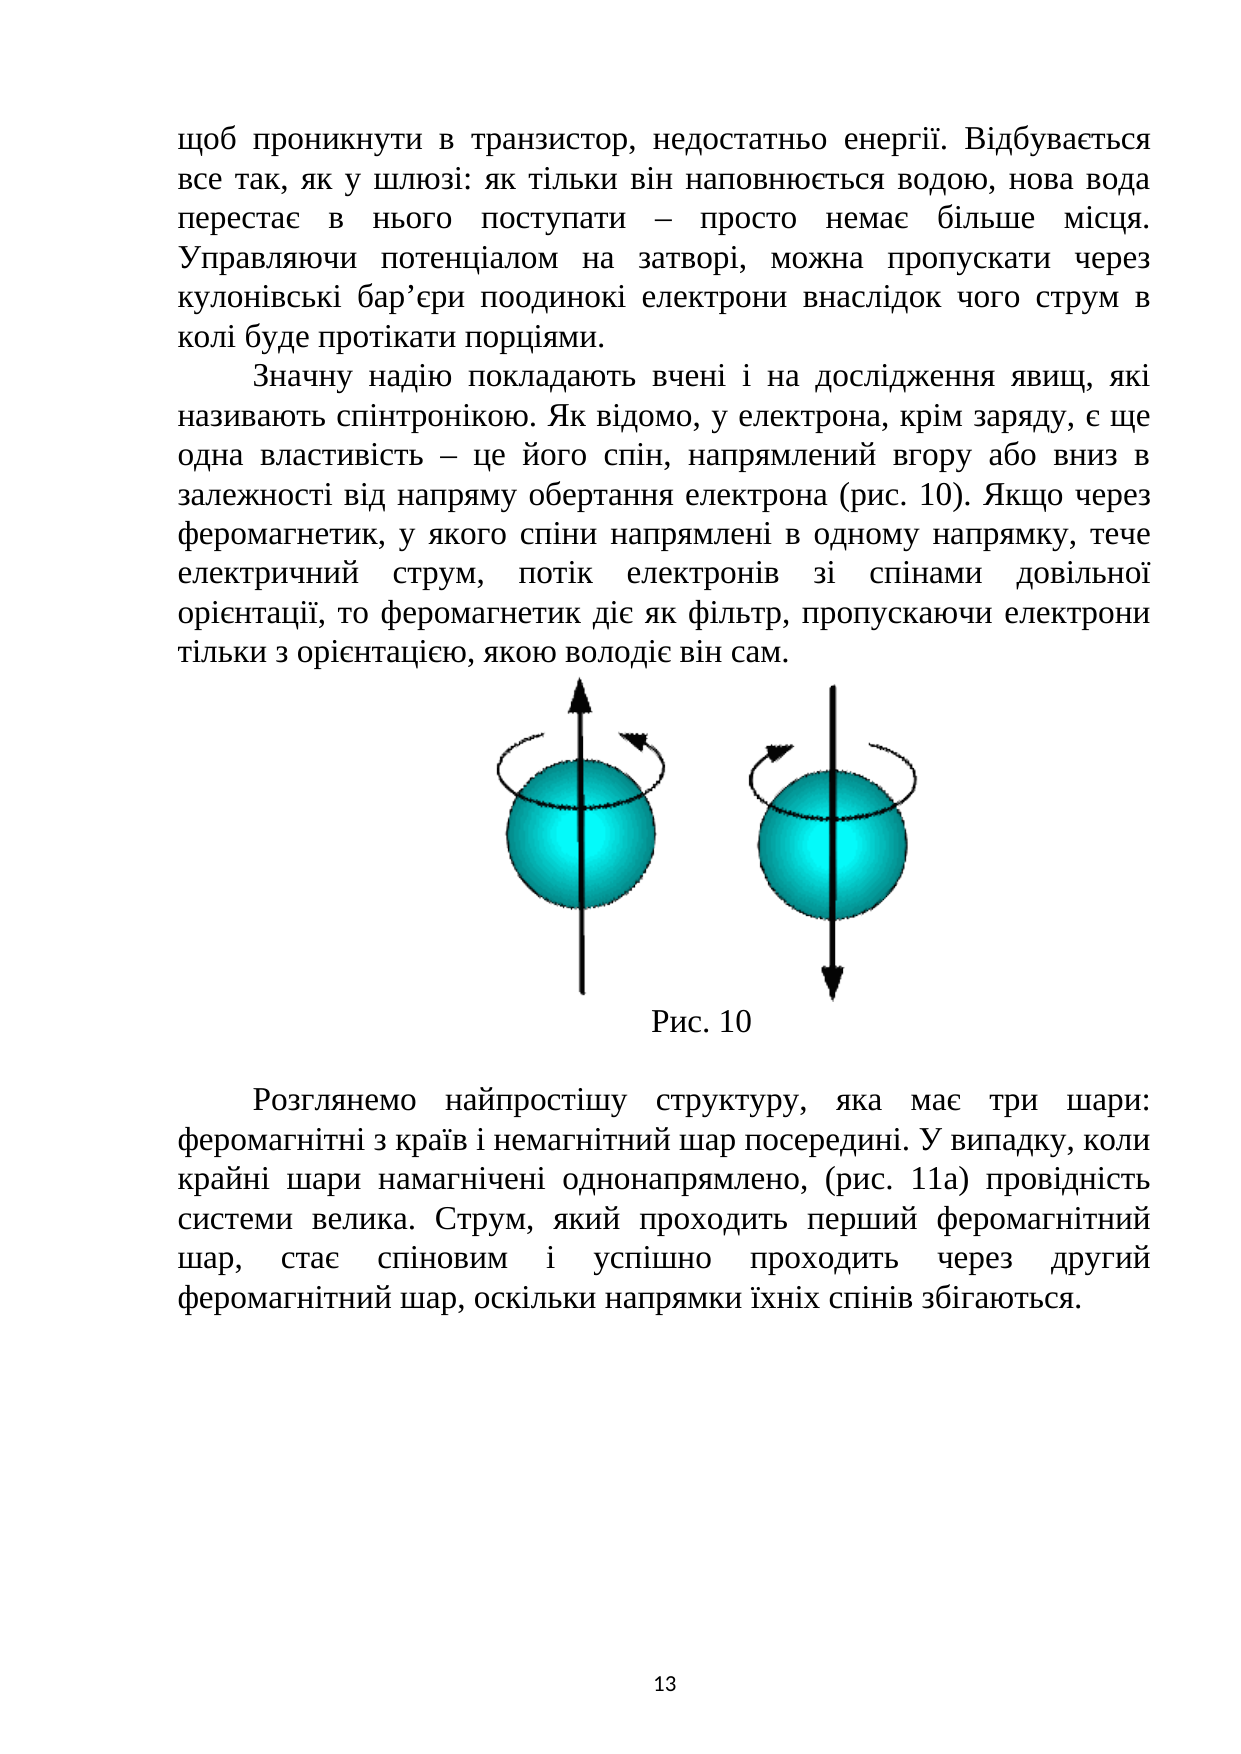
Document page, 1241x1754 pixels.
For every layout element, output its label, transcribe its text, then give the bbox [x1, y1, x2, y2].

text Розглянемо найпростішу структуру, яка має три шари: феромагнітні з країв і немагнітний шар посередині. У випадку, коли крайні шари намагнічені однонапрямлено, (рис. 11а) провідність системи велика. Струм, який проходить перший феромагнітний шар, стає спіновим і успішно проходить через другий феромагнітний шар, оскільки напрямки їхніх спінів збігаються. [177, 1079, 1152, 1316]
text Рис. 10 [177, 1001, 1152, 1039]
picture [467, 670, 935, 1002]
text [177, 118, 1152, 355]
text Значну надію покладають вчені і на дослідження явищ, які називають спінтронікою. Як відомо, у електрона, крім заряду, є ще одна властивість – це його спін, напрямлений вгору або вниз в залежності від напряму обертання електрона (рис. 10). Якщо через феромагнетик, у якого спіни напрямлені в одному напрямку, тече електричний струм, потік електронів зі спінами довільної орієнтації, то феромагнетик діє як фільтр, пропускаючи електрони тільки з орієнтацією, якою володіє він сам. [177, 355, 1152, 671]
